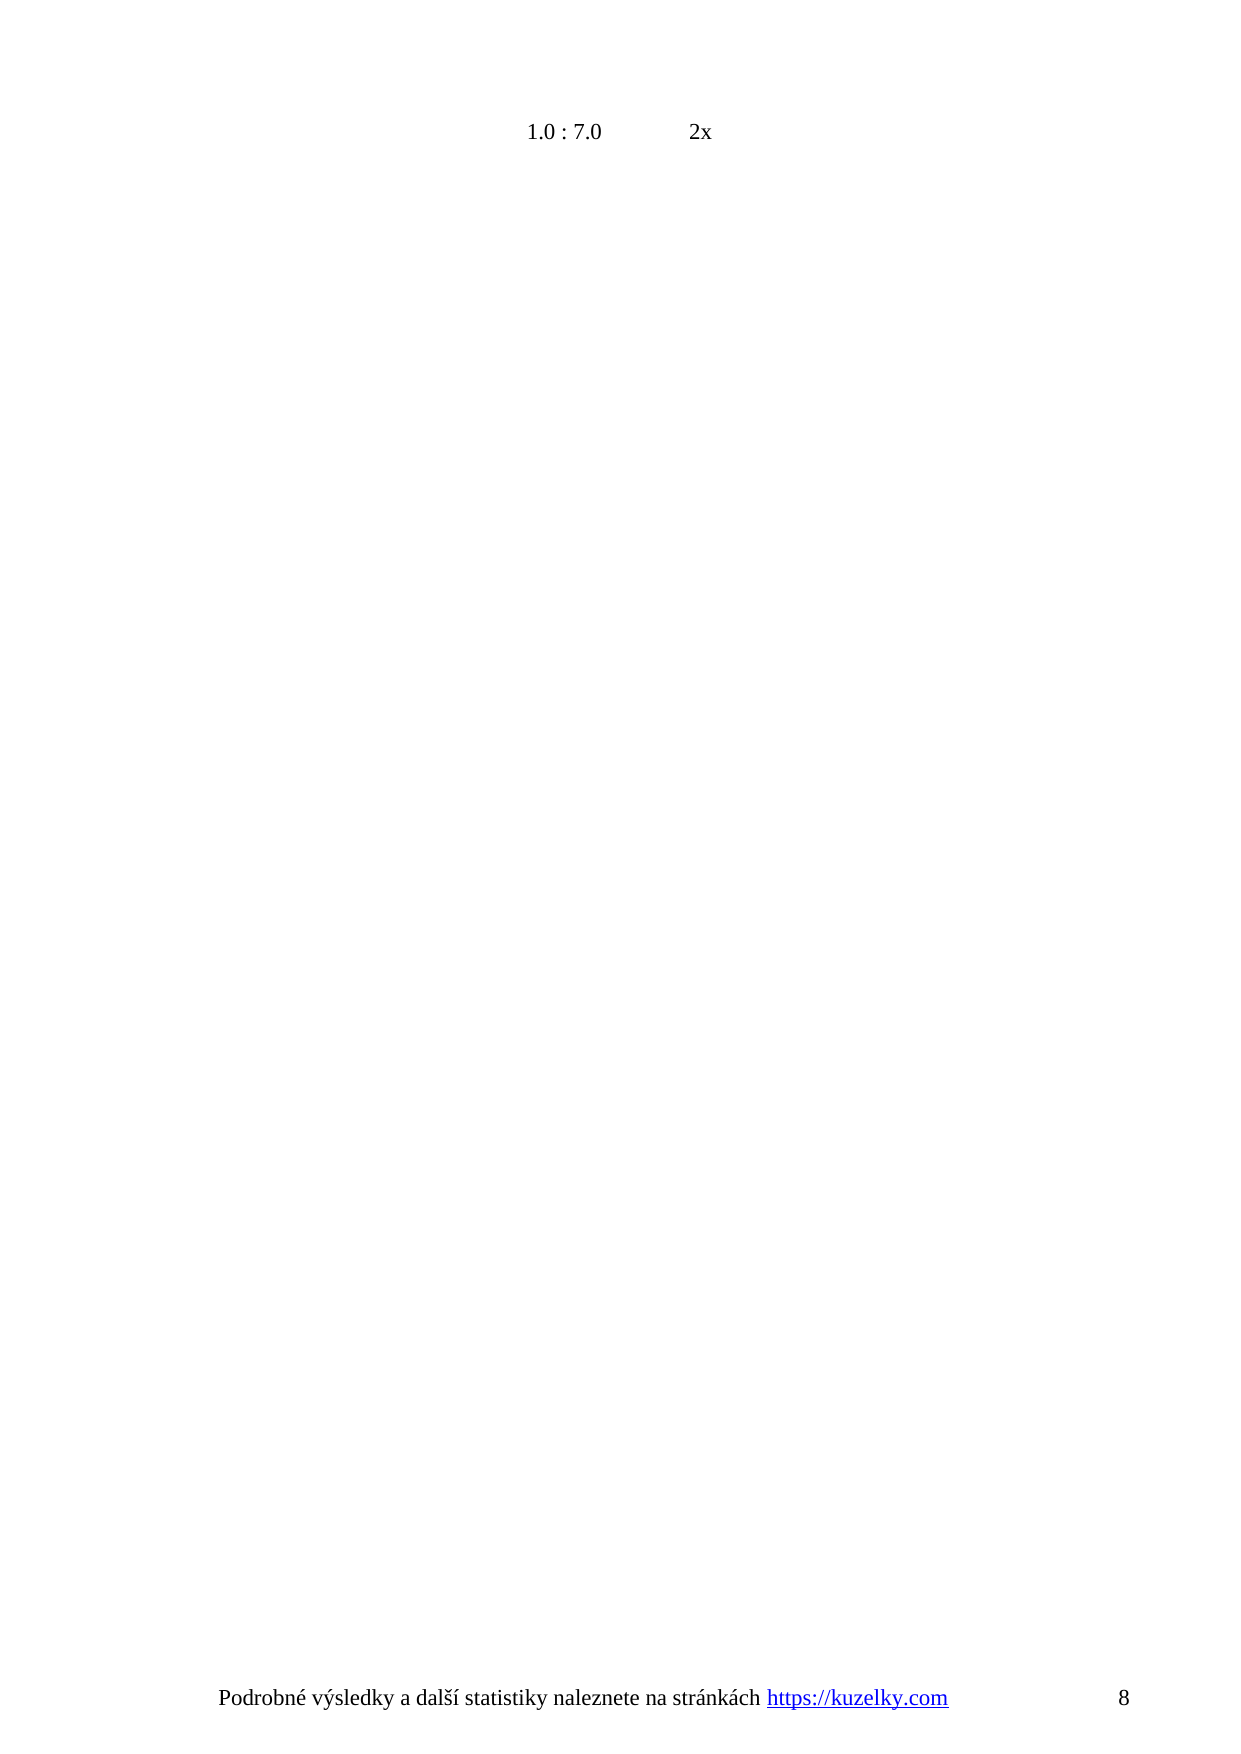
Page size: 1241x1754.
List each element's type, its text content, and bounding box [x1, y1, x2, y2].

text 1.0 : 7.0 2x [106, 118, 1134, 144]
